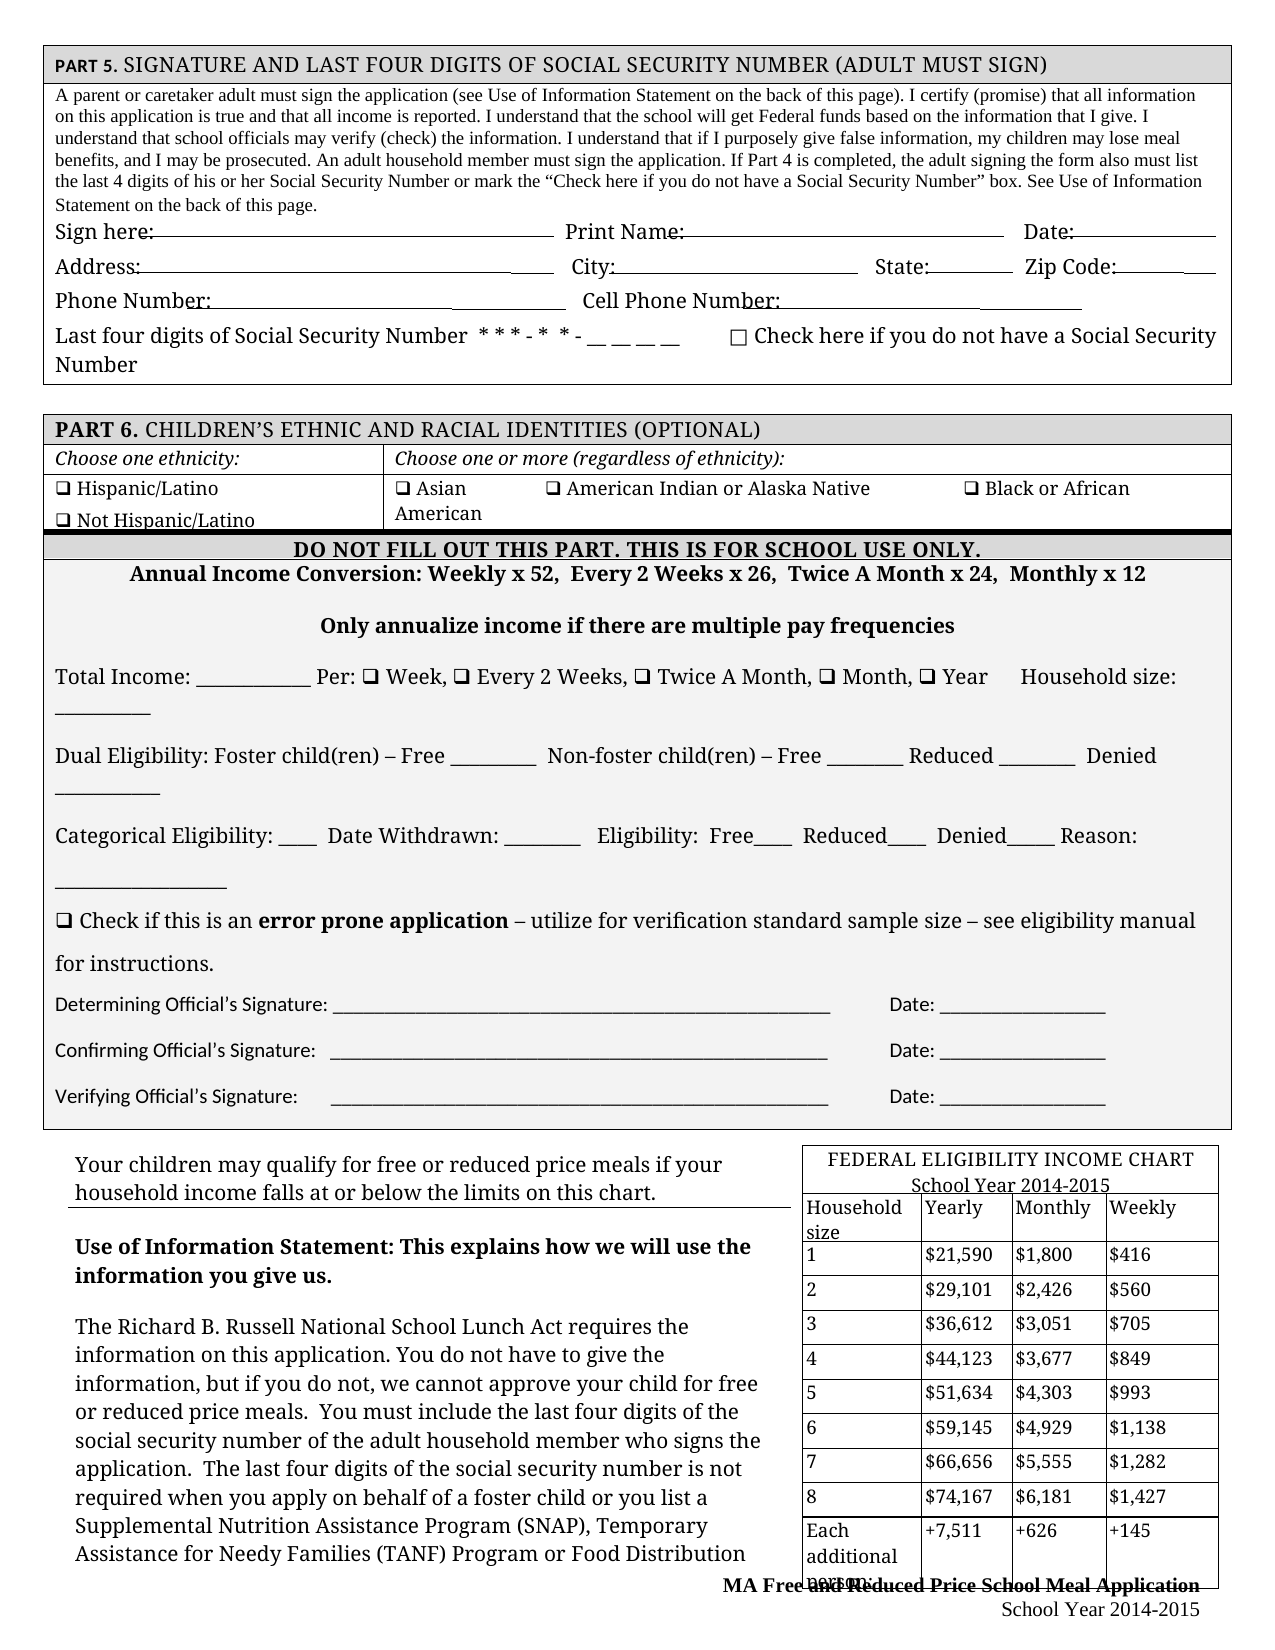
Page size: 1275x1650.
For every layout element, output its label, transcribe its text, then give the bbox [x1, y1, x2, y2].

table_cell Weekly [1107, 1194, 1218, 1241]
table_cell $4,303 [1013, 1380, 1106, 1413]
table_header FEDERAL ELIGIBILITY INCOME CHART School Year 2014-2015 [803, 1146, 1218, 1193]
table_cell 8 [803, 1483, 921, 1516]
table_cell Part 5. Signature and last four digits of Social Security Number (Adult must sign) [44, 46, 1231, 83]
table_cell Choose one ethnicity: [44, 445, 383, 474]
table_cell 4 [803, 1345, 921, 1378]
table_cell $66,656 [922, 1449, 1012, 1482]
table_cell Annual Income Conversion: Weekly x 52, Every 2 Weeks x 26, Twice A Month x 24, Monthly x 12 Only annualize income if there are multiple pay frequencies Total Income: ____________ Per: Week, Every 2 Weeks, Twice A Month, Month, Year Household size: __________ Dual Eligibility: Foster child(ren) – Free _________ Non-foster child(ren) – Free ________ Reduced ________ Denied ___________ Categorical Eligibility: ____ Date Withdrawn: ________ Eligibility: Free____ Reduced____ Denied_____ Reason: __________________ Check if this is an error prone application – utilize for verification standard sample size – see eligibility manual for instructions. Determining Official’s Signature: ________________________________________________ Date: ________________ Confirming Official’s Signature: ________________________________________________ Date: ________________ Verifying Official’s Signature: ________________________________________________ Date: ________________ [44, 560, 1231, 1129]
table_cell $993 [1107, 1380, 1218, 1413]
table_cell Household size [803, 1194, 921, 1241]
table_cell $5,555 [1013, 1449, 1106, 1482]
table_cell 7 [803, 1449, 921, 1482]
table_cell Yearly [922, 1194, 1012, 1241]
table_cell +145 [1107, 1518, 1218, 1587]
table_cell $4,929 [1013, 1414, 1106, 1447]
table_header Part 6. Children’s ethnic and racial identities (optional) [44, 415, 1231, 444]
table_cell +7,511 [922, 1518, 1012, 1587]
table_cell $1,427 [1107, 1483, 1218, 1516]
table_cell Hispanic/Latino Not Hispanic/Latino [44, 475, 383, 528]
table_cell 5 [803, 1380, 921, 1413]
table_cell $59,145 [922, 1414, 1012, 1447]
table_cell +626 [1013, 1518, 1106, 1587]
table_cell A parent or caretaker adult must sign the application (see Use of Information Statement on the back of this page). I certify (promise) that all information on this application is true and that all income is reported. I understand that the school will get Federal funds based on the information that I give. I understand that school officials may verify (check) the information. I understand that if I purposely give false information, my children may lose meal benefits, and I may be prosecuted. An adult household member must sign the application. If Part 4 is completed, the adult signing the form also must list the last 4 digits of his or her Social Security Number or mark the “Check here if you do not have a Social Security Number” box. See Use of Information Statement on the back of this page. Sign here: Print Name: Date: Address: City: State: Zip Code: Phone Number: Cell Phone Number: Last four digits of Social Security Number * * * - * * - __ __ __ __ □ Check here if you do not have a Social Security Number [44, 84, 1231, 384]
table_cell $1,138 [1107, 1414, 1218, 1447]
table_cell $705 [1107, 1311, 1218, 1344]
text Use of Information Statement: This explains how we will use the information you give us. [75, 1232, 802, 1289]
table_cell $2,426 [1013, 1276, 1106, 1309]
table_cell $6,181 [1013, 1483, 1106, 1516]
table_cell $29,101 [922, 1276, 1012, 1309]
table_cell 3 [803, 1311, 921, 1344]
table_cell Choose one or more (regardless of ethnicity): [384, 445, 1231, 474]
table_cell 1 [803, 1242, 921, 1275]
table_cell $560 [1107, 1276, 1218, 1309]
table_cell Do NOt fill out this part. This is for school use only. [44, 535, 1231, 558]
table_cell $3,677 [1013, 1345, 1106, 1378]
table_cell $44,123 [922, 1345, 1012, 1378]
table_cell $849 [1107, 1345, 1218, 1378]
text Your children may qualify for free or reduced price meals if your household income falls at or below the limits on this chart. [75, 1150, 802, 1207]
table_cell $1,800 [1013, 1242, 1106, 1275]
table_cell $416 [1107, 1242, 1218, 1275]
table_cell $74,167 [922, 1483, 1012, 1516]
table_cell $36,612 [922, 1311, 1012, 1344]
table_cell $1,282 [1107, 1449, 1218, 1482]
table_cell $51,634 [922, 1380, 1012, 1413]
table_cell 6 [803, 1414, 921, 1447]
table_cell 2 [803, 1276, 921, 1309]
table_cell Monthly [1013, 1194, 1106, 1241]
table_cell $21,590 [922, 1242, 1012, 1275]
table_cell $3,051 [1013, 1311, 1106, 1344]
table_cell Asian American Indian or Alaska Native Black or African American White Native Hawaiian or other Pacific Islander [384, 475, 1231, 528]
table_cell Each additional person: [803, 1518, 921, 1587]
